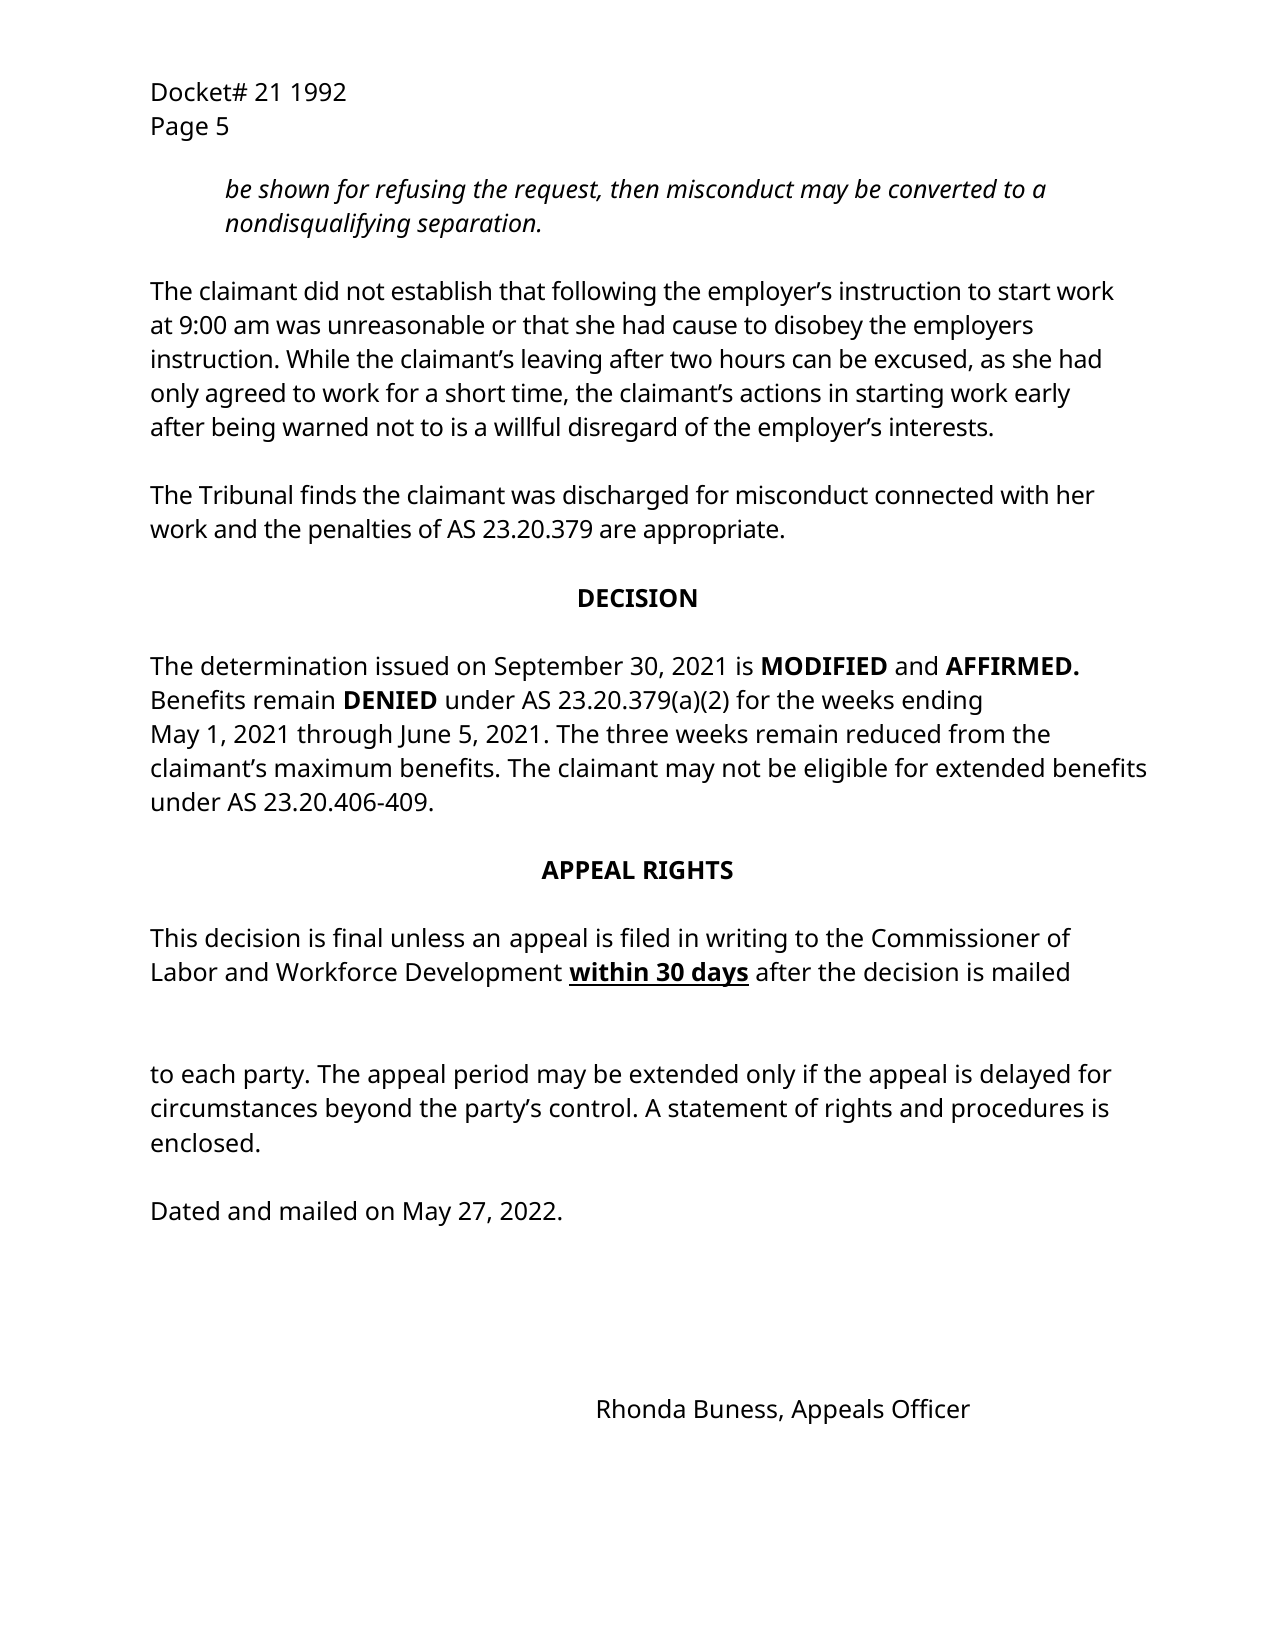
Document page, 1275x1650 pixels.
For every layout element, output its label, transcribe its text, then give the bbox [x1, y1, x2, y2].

text The claimant did not establish that following the employer’s instruction to start work at 9:00 am was unreasonable or that she had cause to disobey the employers instruction. While the claimant’s leaving after two hours can be excused, as she had only agreed to work for a short time, the claimant’s actions in starting work early after being warned not to is a willful disregard of the employer’s interests. [150, 274, 1125, 444]
text May 1, 2021 through June 5, 2021. The three weeks remain reduced from the claimant’s maximum benefits. The claimant may not be eligible for extended benefits under AS 23.20.406-409. [150, 716, 1162, 819]
text The determination issued on September 30, 2021 is MODIFIED and AFFIRMED. Benefits remain DENIED under AS 23.20.379(a)(2) for the weeks ending [150, 648, 1162, 716]
subtitle DECISION [150, 580, 1125, 614]
text Rhonda Buness, Appeals Officer [150, 1392, 1125, 1426]
subtitle APPEAL RIGHTS [150, 853, 1125, 887]
text to each party. The appeal period may be extended only if the appeal is delayed for circumstances beyond the party’s control. A statement of rights and procedures is enclosed. [150, 1057, 1125, 1159]
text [225, 171, 1125, 239]
text The Tribunal finds the claimant was discharged for misconduct connected with her work and the penalties of AS 23.20.379 are appropriate. [150, 478, 1125, 546]
text This decision is final unless an appeal is filed in writing to the Commissioner of Labor and Workforce Development within 30 days after the decision is mailed [150, 921, 1125, 989]
text Dated and mailed on May 27, 2022. [150, 1193, 1125, 1227]
